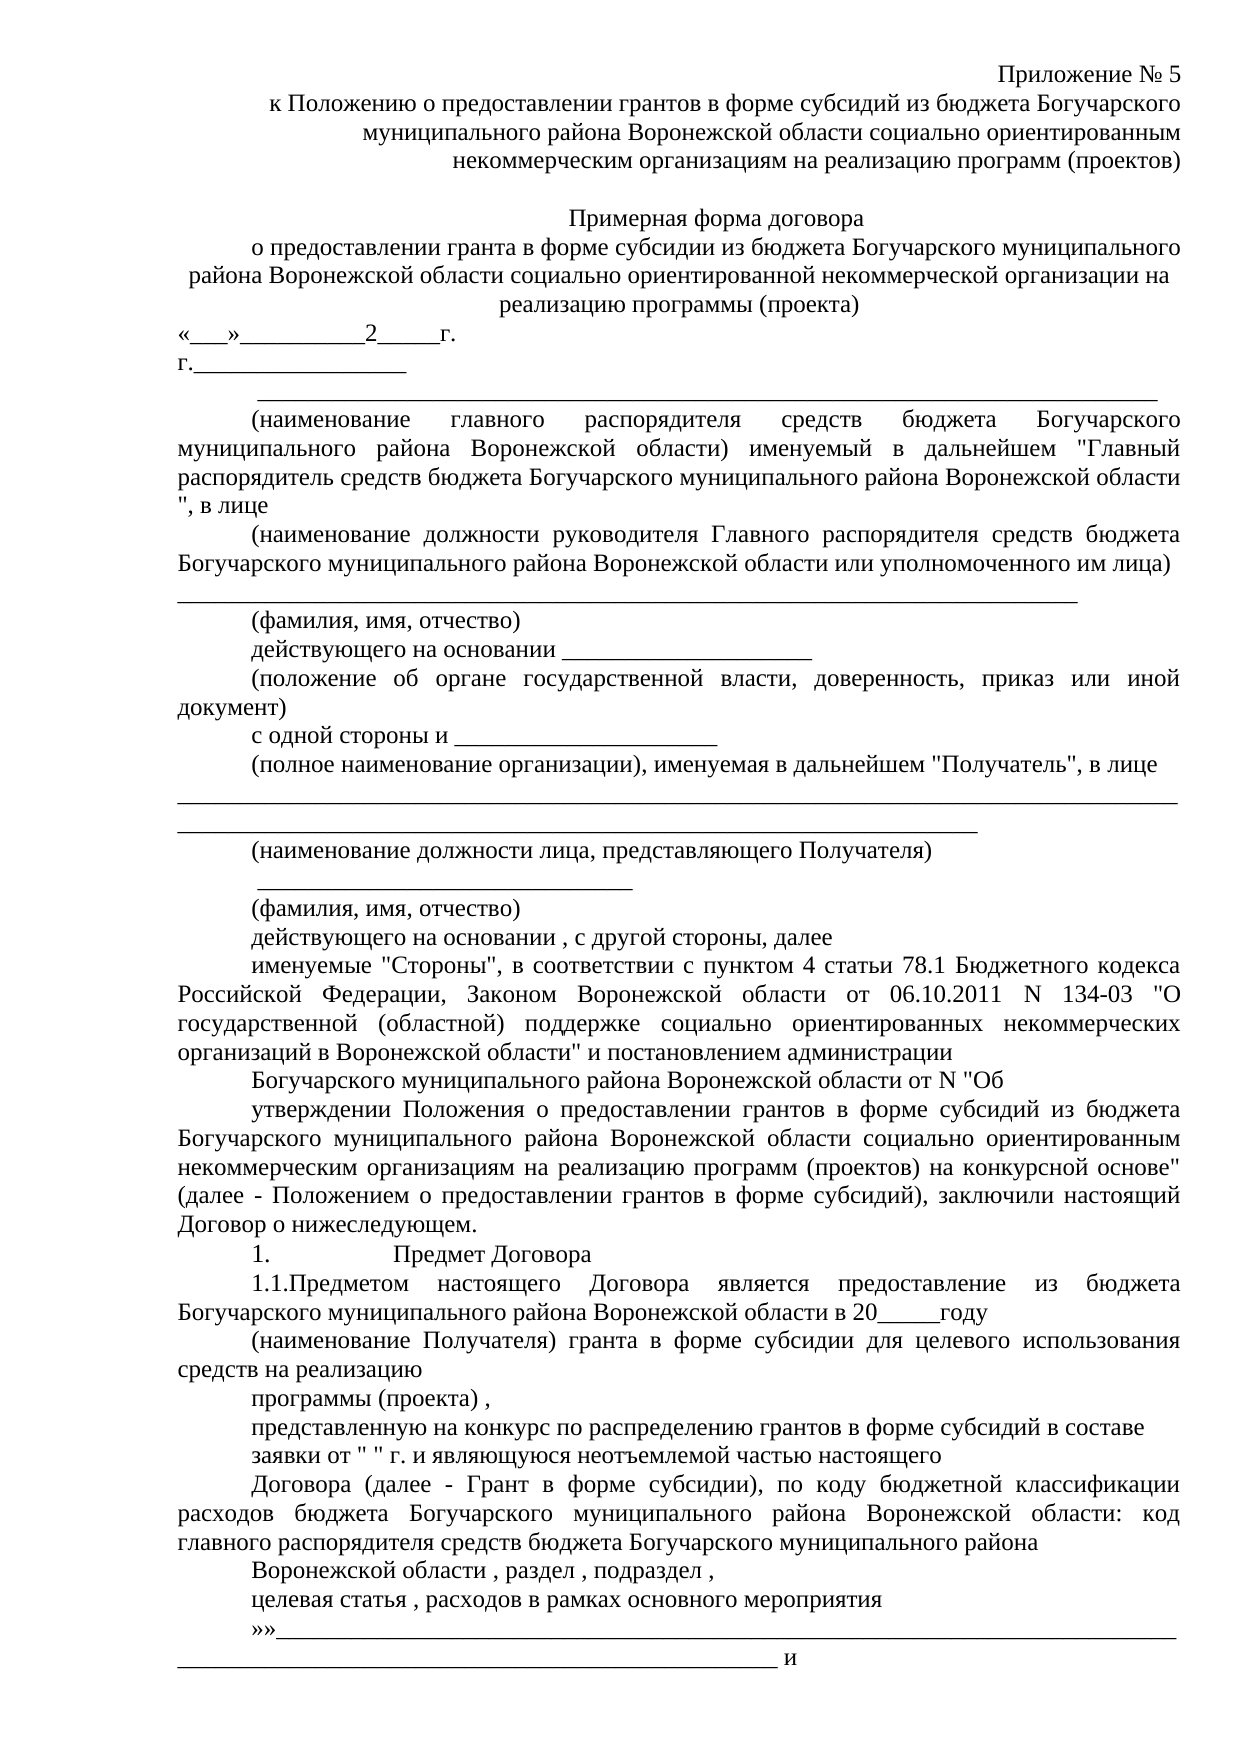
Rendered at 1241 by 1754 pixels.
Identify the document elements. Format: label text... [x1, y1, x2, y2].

text (фамилия, имя, отчество) [177, 605, 1181, 634]
text именуемые "Стороны", в соответствии с пунктом 4 статьи 78.1 Бюджетного кодекса Российской Федерации, Законом Воронежской области от 06.10.2011 N 134-03 "О государственной (областной) поддержке социально ориентированных некоммерческих организаций в Воронежской области" и постановлением администрации [177, 950, 1181, 1065]
text утверждении Положения о предоставлении грантов в форме субсидий из бюджета Богучарского муниципального района Воронежской области социально ориентированным некоммерческим организациям на реализацию программ (проектов) на конкурсной основе" (далее - Положением о предоставлении грантов в форме субсидий), заключили настоящий Договор о нижеследующем. [177, 1094, 1181, 1238]
text Воронежской области , раздел , подраздел , [177, 1555, 1181, 1584]
text ________________________________________________________________________ [177, 375, 1181, 404]
text к Положению о предоставлении грантов в форме субсидий из бюджета Богучарского муниципального района Воронежской области социально ориентированным некоммерческим организациям на реализацию программ (проектов) [177, 88, 1181, 174]
text (положение об органе государственной власти, доверенность, приказ или иной документ) [177, 663, 1181, 720]
text действующего на основании ____________________ [177, 634, 1181, 663]
text (полное наименование организации), именуемая в дальнейшем "Получатель", в лице [177, 749, 1181, 778]
list Предмет Договора [177, 1238, 1181, 1268]
text действующего на основании , с другой стороны, далее [177, 922, 1181, 950]
text «___»__________2_____г. [177, 318, 1181, 347]
text целевая статья , расходов в рамках основного мероприятия [177, 1584, 1181, 1613]
text (наименование главного распорядителя средств бюджета Богучарского муниципального района Воронежской области) именуемый в дальнейшем "Главный распорядитель средств бюджета Богучарского муниципального района Воронежской области ", в лице [177, 404, 1181, 519]
text (наименование должности руководителя Главного распорядителя средств бюджета Богучарского муниципального района Воронежской области или уполномоченного им лица) [177, 519, 1181, 577]
text Богучарского муниципального района Воронежской области от N "Об [177, 1065, 1181, 1094]
text (фамилия, имя, отчество) [177, 893, 1181, 922]
text г._________________ [177, 347, 1181, 375]
text 1.1.Предметом настоящего Договора является предоставление из бюджета Богучарского муниципального района Воронежской области в 20_____году [177, 1268, 1181, 1325]
text Приложение № 5 [177, 59, 1181, 88]
text заявки от " " г. и являющуюся неотъемлемой частью настоящего [177, 1440, 1181, 1469]
text ________________________________________________________________________________________________________________________________________________ [177, 778, 1181, 835]
text ________________________________________________________________________ [177, 577, 1181, 605]
text Примерная форма договора [177, 203, 1181, 232]
text с одной стороны и _____________________ [177, 720, 1181, 749]
text Договора (далее - Грант в форме субсидии), по коду бюджетной классификации расходов бюджета Богучарского муниципального района Воронежской области: код главного распорядителя средств бюджета Богучарского муниципального района [177, 1469, 1181, 1555]
text о предоставлении гранта в форме субсидии из бюджета Богучарского муниципального района Воронежской области социально ориентированной некоммерческой организации на реализацию программы (проекта) [177, 232, 1181, 318]
text ______________________________ [177, 864, 1181, 893]
text »»________________________________________________________________________________________________________________________ и [177, 1613, 1181, 1670]
text (наименование Получателя) гранта в форме субсидии для целевого использования средств на реализацию [177, 1325, 1181, 1383]
text программы (проекта) , [177, 1383, 1181, 1412]
text (наименование должности лица, представляющего Получателя) [177, 835, 1181, 864]
text представленную на конкурс по распределению грантов в форме субсидий в составе [177, 1412, 1181, 1440]
